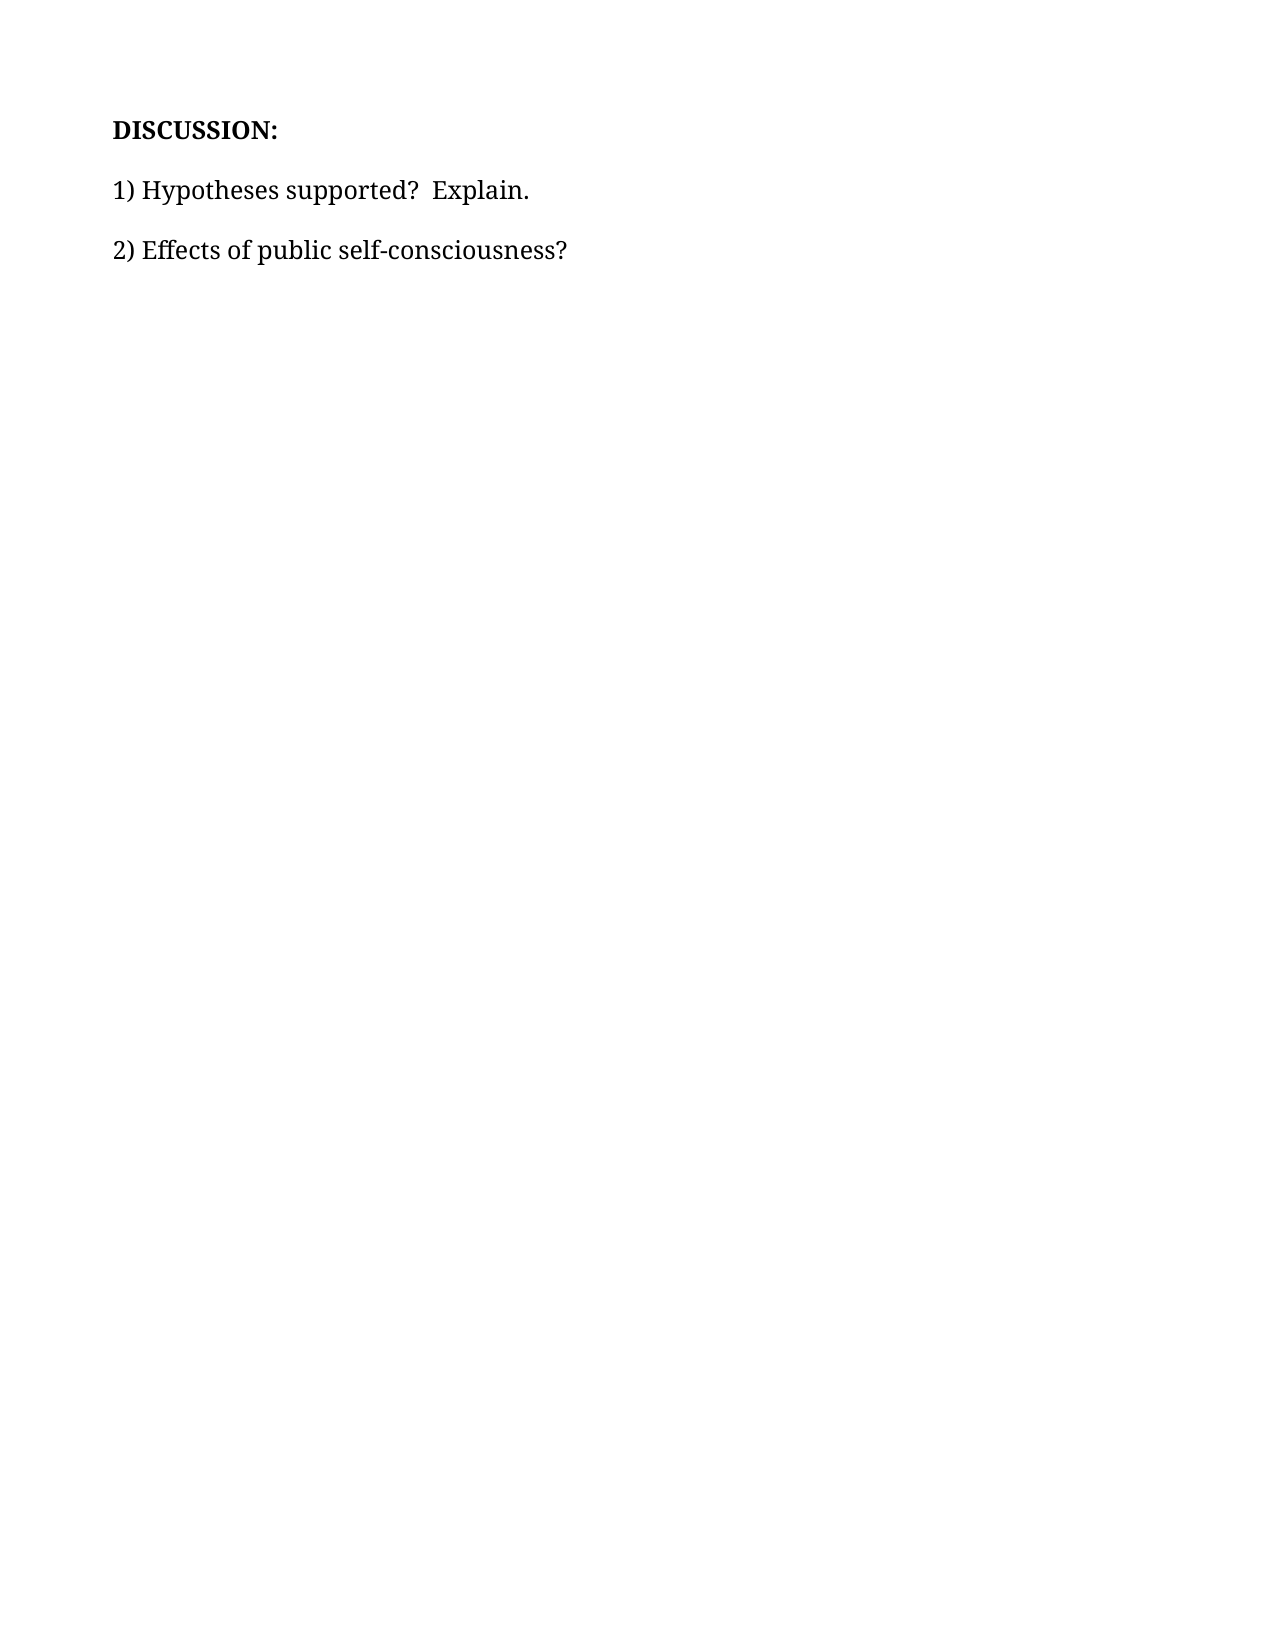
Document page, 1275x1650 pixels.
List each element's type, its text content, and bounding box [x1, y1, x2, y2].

text 1) Hypotheses supported? Explain. [112, 172, 1162, 207]
text 2) Effects of public self-consciousness? [112, 232, 1162, 267]
text DISCUSSION: [112, 112, 1162, 147]
